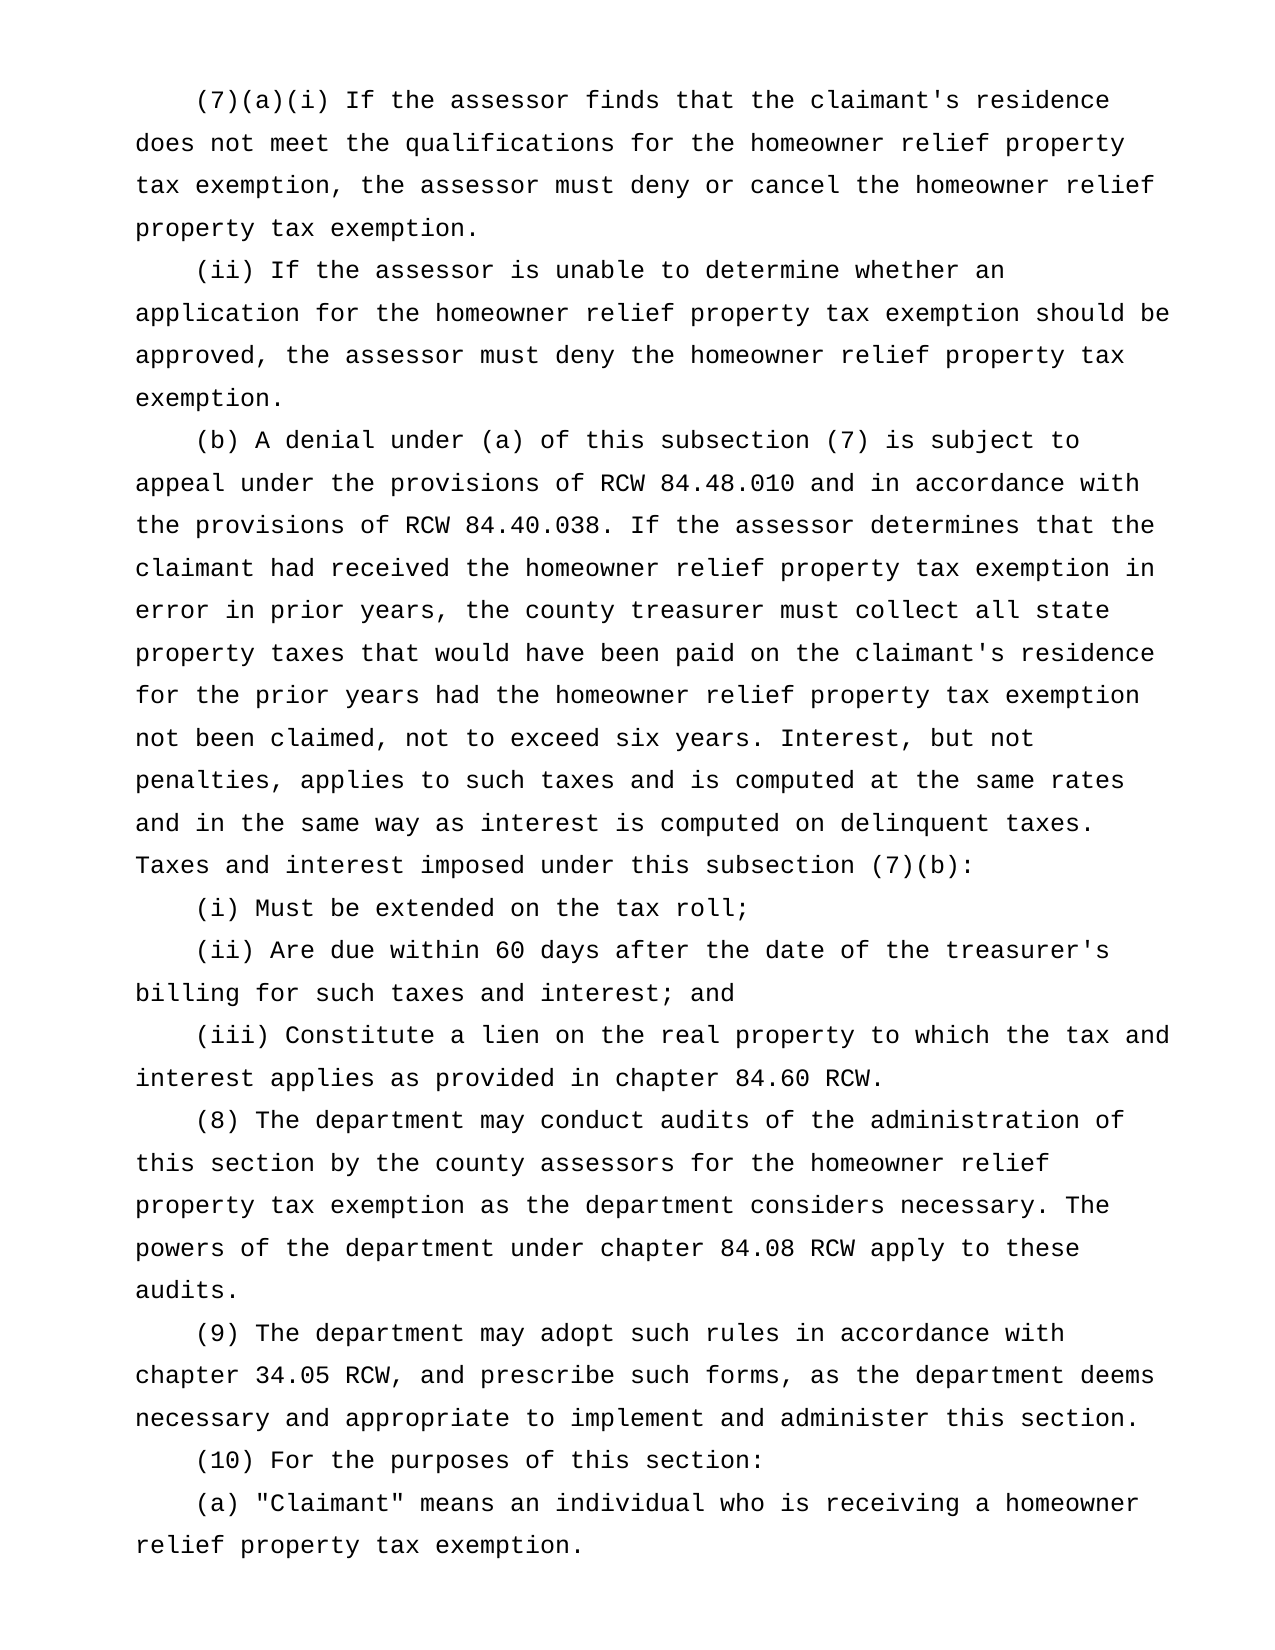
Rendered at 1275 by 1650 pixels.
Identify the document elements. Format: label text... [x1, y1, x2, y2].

text (b) A denial under (a) of this subsection (7) is subject to appeal under the provisions of RCW 84.48.010 and in accordance with the provisions of RCW 84.40.038. If the assessor determines that the claimant had received the homeowner relief property tax exemption in error in prior years, the county treasurer must collect all state property taxes that would have been paid on the claimant's residence for the prior years had the homeowner relief property tax exemption not been claimed, not to exceed six years. Interest, but not penalties, applies to such taxes and is computed at the same rates and in the same way as interest is computed on delinquent taxes. Taxes and interest imposed under this subsection (7)(b): [135, 415, 1170, 882]
text (iii) Constitute a lien on the real property to which the tax and interest applies as provided in chapter 84.60 RCW. [135, 1010, 1170, 1095]
text (i) Must be extended on the tax roll; [135, 882, 1170, 925]
text (10) For the purposes of this section: [135, 1435, 1170, 1477]
text (a) "Claimant" means an individual who is receiving a homeowner relief property tax exemption. [135, 1477, 1170, 1562]
text (ii) Are due within 60 days after the date of the treasurer's billing for such taxes and interest; and [135, 925, 1170, 1010]
text (7)(a)(i) If the assessor finds that the claimant's residence does not meet the qualifications for the homeowner relief property tax exemption, the assessor must deny or cancel the homeowner relief property tax exemption. [135, 75, 1170, 245]
text (ii) If the assessor is unable to determine whether an application for the homeowner relief property tax exemption should be approved, the assessor must deny the homeowner relief property tax exemption. [135, 245, 1170, 415]
text (9) The department may adopt such rules in accordance with chapter 34.05 RCW, and prescribe such forms, as the department deems necessary and appropriate to implement and administer this section. [135, 1307, 1170, 1435]
text (8) The department may conduct audits of the administration of this section by the county assessors for the homeowner relief property tax exemption as the department considers necessary. The powers of the department under chapter 84.08 RCW apply to these audits. [135, 1095, 1170, 1307]
